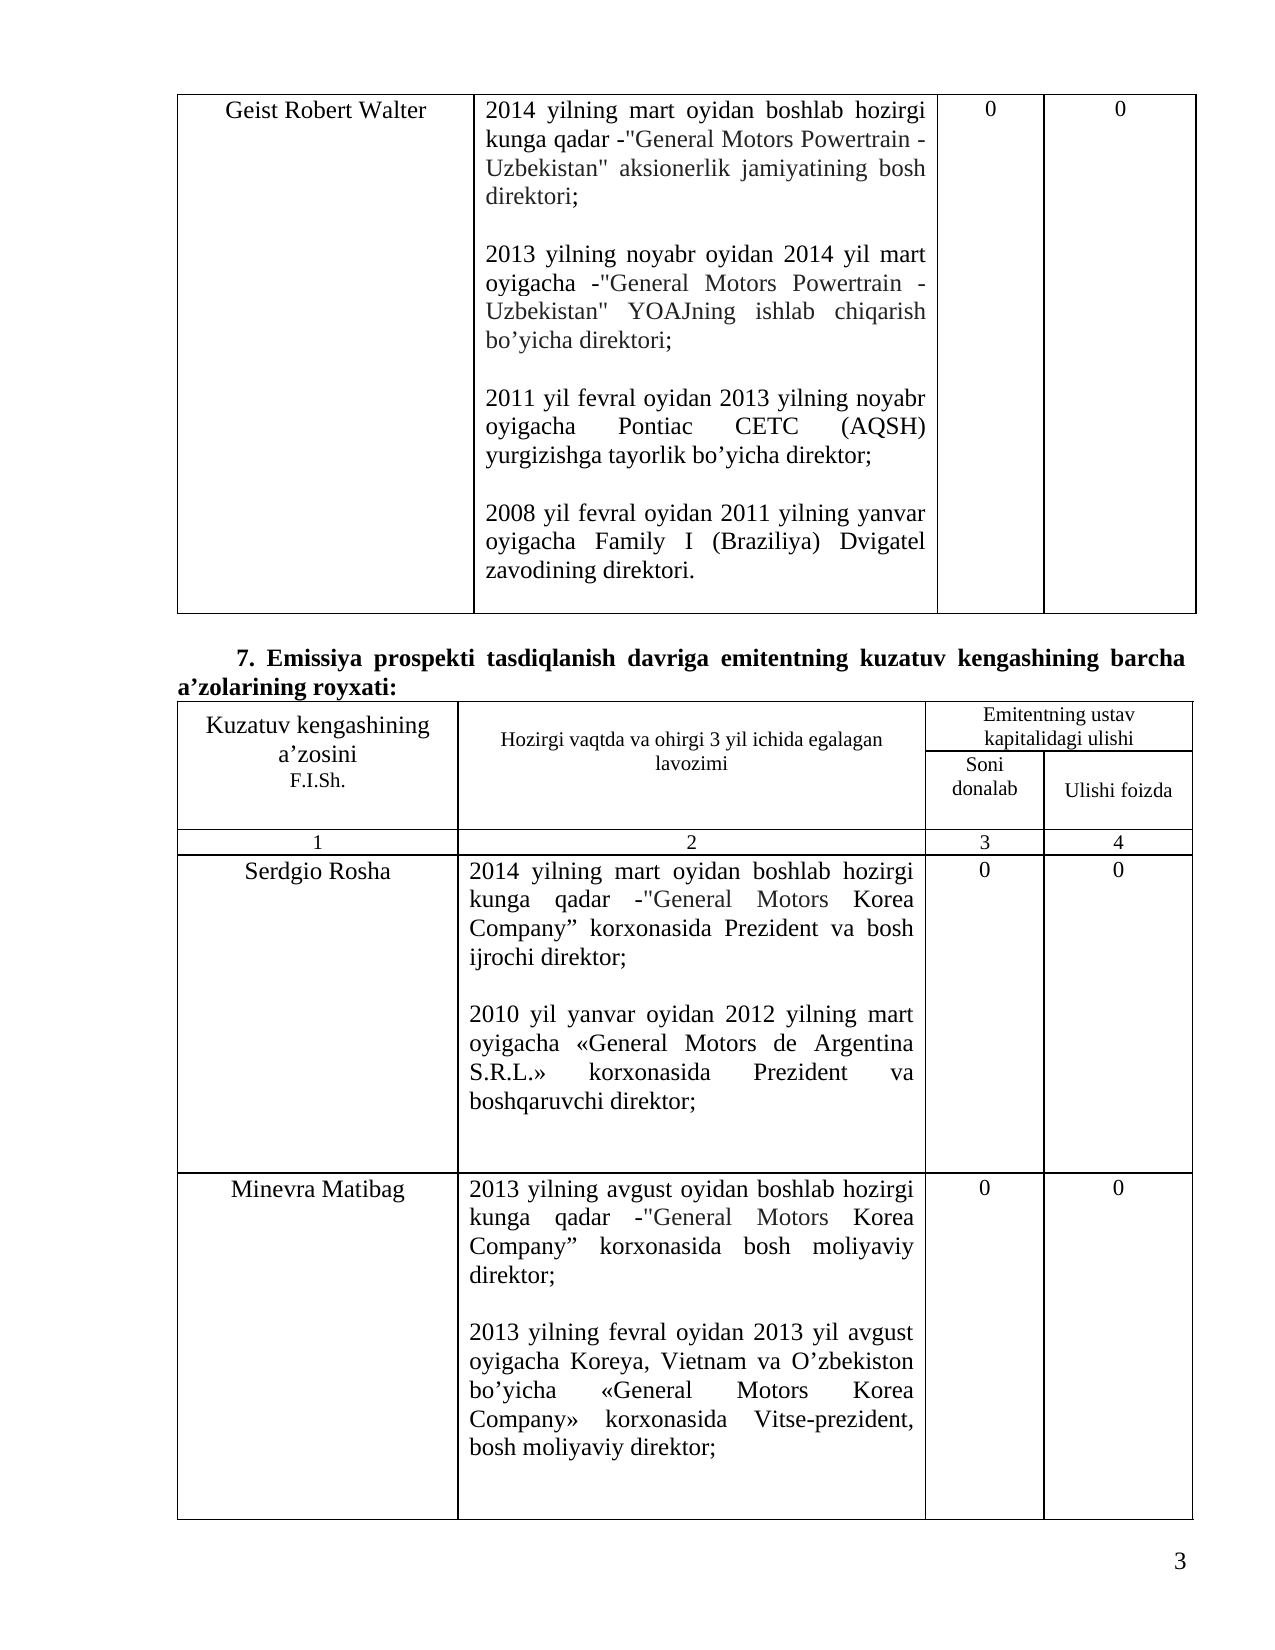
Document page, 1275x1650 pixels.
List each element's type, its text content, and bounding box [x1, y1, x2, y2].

table_cell Soni donalab [926, 752, 1043, 829]
table_cell 0 [1045, 95, 1195, 613]
table_cell 2014 yilning mart oyidan boshlab hozirgi kunga qadar -"General Motors Korea Company” korxonasida Prezident va bosh ijrochi direktor; 2010 yil yanvar oyidan 2012 yilning mart oyigacha «General Motors de Argentina S.R.L.» korxonasida Prezident va boshqaruvchi direktor; [459, 856, 925, 1172]
table_header Kuzatuv kengashining a’zosini F.I.Sh. [178, 702, 457, 829]
table_cell Serdgio Rosha [178, 856, 457, 1172]
table_cell Minevra Matibag [178, 1174, 457, 1519]
table_cell 0 [926, 856, 1043, 1172]
table_cell 4 [1045, 830, 1192, 854]
text 7. Emissiya prospekti tasdiqlanish davriga emitentning kuzatuv kengashining barcha a’zolarining royxati: [177, 643, 1186, 701]
table_header Hozirgi vaqtda va ohirgi 3 yil ichida egalagan lavozimi [459, 702, 925, 829]
table_cell 0 [1045, 1174, 1192, 1519]
table_cell 0 [1045, 856, 1192, 1172]
table_cell 1 [178, 830, 457, 854]
table_cell 2014 yilning mart oyidan boshlab hozirgi kunga qadar -"General Motors Powertrain - Uzbekistan" aksionerlik jamiyatining bosh direktori; 2013 yilning noyabr oyidan 2014 yil mart oyigacha -"General Motors Powertrain - Uzbekistan" YOAJning ishlab chiqarish bo’yicha direktori; 2011 yil fevral oyidan 2013 yilning noyabr oyigacha Pontiac CETC (AQSH) yurgizishga tayorlik bo’yicha direktor; 2008 yil fevral oyidan 2011 yilning yanvar oyigacha Family I (Braziliya) Dvigatel zavodining direktori. [475, 95, 937, 613]
table_cell 0 [926, 1174, 1043, 1519]
table_cell 2 [459, 830, 925, 854]
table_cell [459, 1174, 925, 1519]
table_cell Geist Robert Walter [178, 95, 473, 613]
table_cell Ulishi foizda [1045, 752, 1192, 829]
table_header Emitentning ustav kapitalidagi ulishi [926, 702, 1192, 750]
table_cell 0 [938, 95, 1043, 613]
table_cell 3 [926, 830, 1043, 854]
